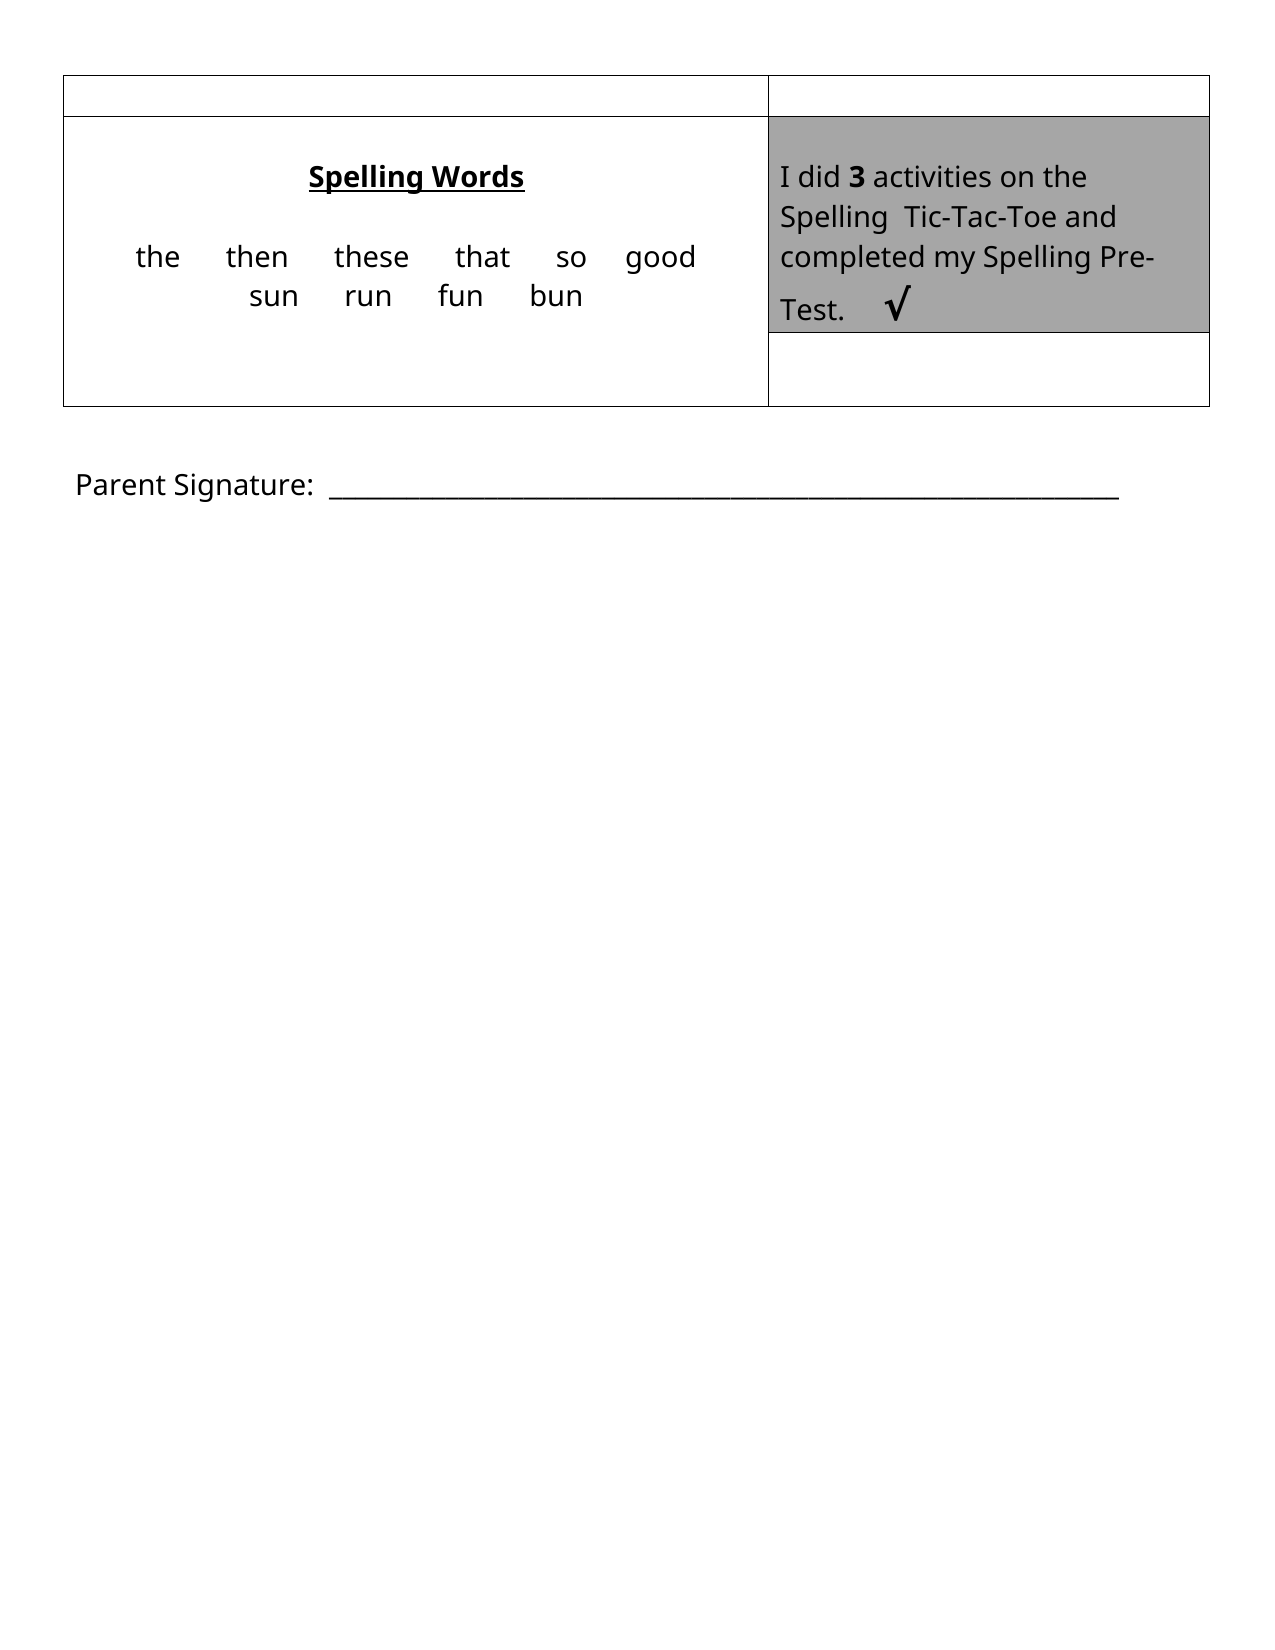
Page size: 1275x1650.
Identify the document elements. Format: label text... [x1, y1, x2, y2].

text Parent Signature: _____________________________________________________________ [75, 464, 1200, 504]
table_cell Spelling Words the then these that so good sun run fun bun [64, 117, 768, 406]
table_cell I did 3 activities on the Spelling Tic-Tac-Toe and completed my Spelling Pre-Test. √ [769, 117, 1209, 332]
table_cell [769, 76, 1209, 116]
table_cell [769, 333, 1209, 406]
